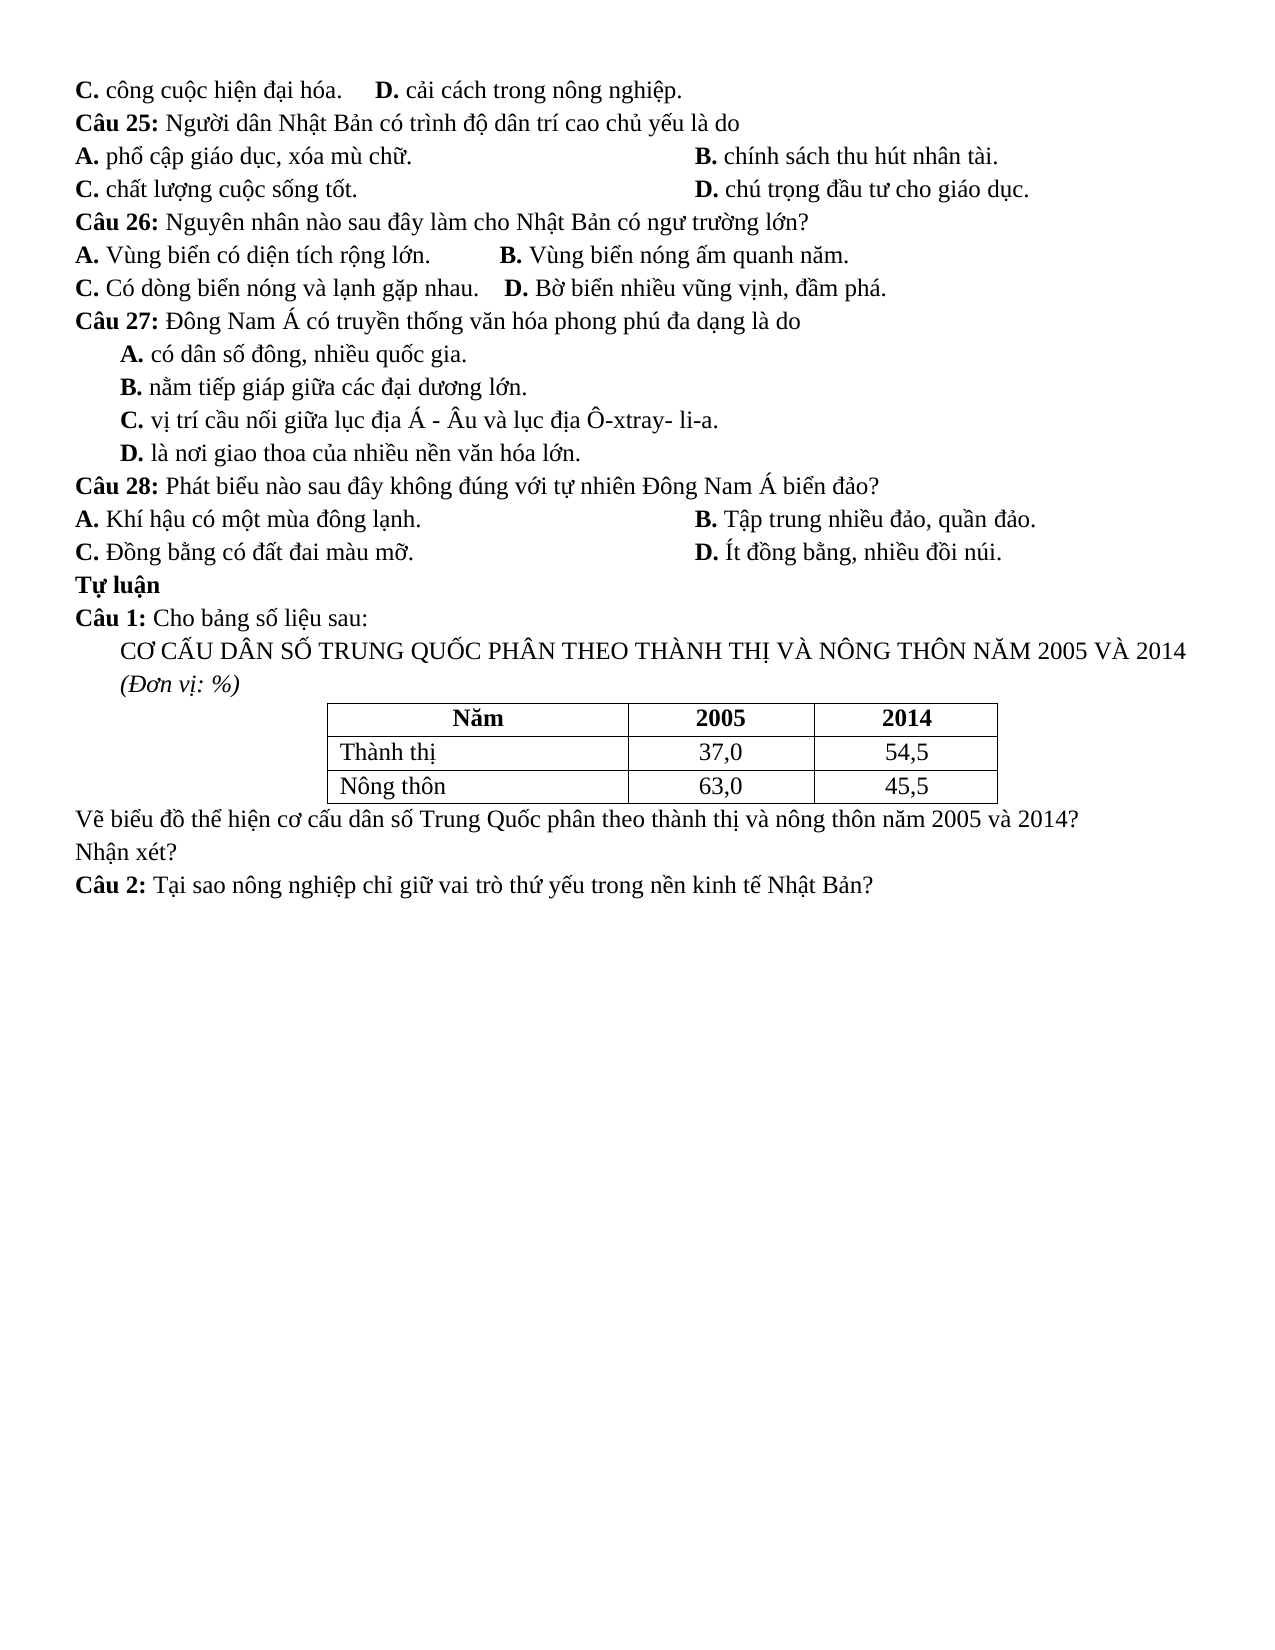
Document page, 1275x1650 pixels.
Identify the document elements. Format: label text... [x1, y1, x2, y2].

text A. Vùng biển có diện tích rộng lớn. B. Vùng biển nóng ấm quanh năm. [75, 240, 1200, 269]
text Câu 2: Tại sao nông nghiệp chỉ giữ vai trò thứ yếu trong nền kinh tế Nhật Bản? [75, 870, 1200, 899]
table_header 2014 [815, 704, 997, 736]
text C. Có dòng biển nóng và lạnh gặp nhau. D. Bờ biển nhiều vũng vịnh, đầm phá. [75, 273, 1200, 302]
text C. Đồng bằng có đất đai màu mỡ. D. Ít đồng bằng, nhiều đồi núi. [75, 537, 1200, 566]
table_cell 45,5 [815, 771, 997, 803]
text Nhận xét? [75, 837, 1200, 866]
text Câu 28: Phát biểu nào sau đây không đúng với tự nhiên Đông Nam Á biển đảo? [75, 471, 1200, 500]
table_header Năm [328, 704, 628, 736]
table_cell 37,0 [629, 737, 814, 770]
list nằm tiếp giáp giữa các đại dương lớn. [120, 372, 1200, 401]
list vị trí cầu nối giữa lục địa Á - Âu và lục địa Ô-xtray- li-a. [120, 405, 1200, 434]
text C. chất lượng cuộc sống tốt. D. chú trọng đầu tư cho giáo dục. [75, 174, 1200, 203]
list là nơi giao thoa của nhiều nền văn hóa lớn. [120, 438, 1200, 467]
table_cell 63,0 [629, 771, 814, 803]
text A. phổ cập giáo dục, xóa mù chữ. B. chính sách thu hút nhân tài. [75, 141, 1200, 170]
table_cell 54,5 [815, 737, 997, 770]
text CƠ CẤU DÂN SỐ TRUNG QUỐC PHÂN THEO THÀNH THỊ VÀ NÔNG THÔN NĂM 2005 VÀ 2014 (Đơn vị: %) [120, 636, 1200, 698]
text Câu 1: Cho bảng số liệu sau: [75, 603, 1200, 632]
table_header 2005 [629, 704, 814, 736]
table_cell Thành thị [328, 737, 628, 770]
text Vẽ biểu đồ thể hiện cơ cấu dân số Trung Quốc phân theo thành thị và nông thôn năm 2005 và 2014? [75, 804, 1200, 833]
text A. Khí hậu có một mùa đông lạnh. B. Tập trung nhiều đảo, quần đảo. [75, 504, 1200, 533]
text Câu 27: Đông Nam Á có truyền thống văn hóa phong phú đa dạng là do [75, 306, 1200, 335]
table_cell Nông thôn [328, 771, 628, 803]
text Câu 25: Người dân Nhật Bản có trình độ dân trí cao chủ yếu là do [75, 108, 1200, 137]
text C. công cuộc hiện đại hóa. D. cải cách trong nông nghiệp. [75, 75, 1200, 104]
text Câu 26: Nguyên nhân nào sau đây làm cho Nhật Bản có ngư trường lớn? [75, 207, 1200, 236]
text Tự luận [75, 570, 1200, 599]
list có dân số đông, nhiều quốc gia. [120, 339, 1200, 368]
